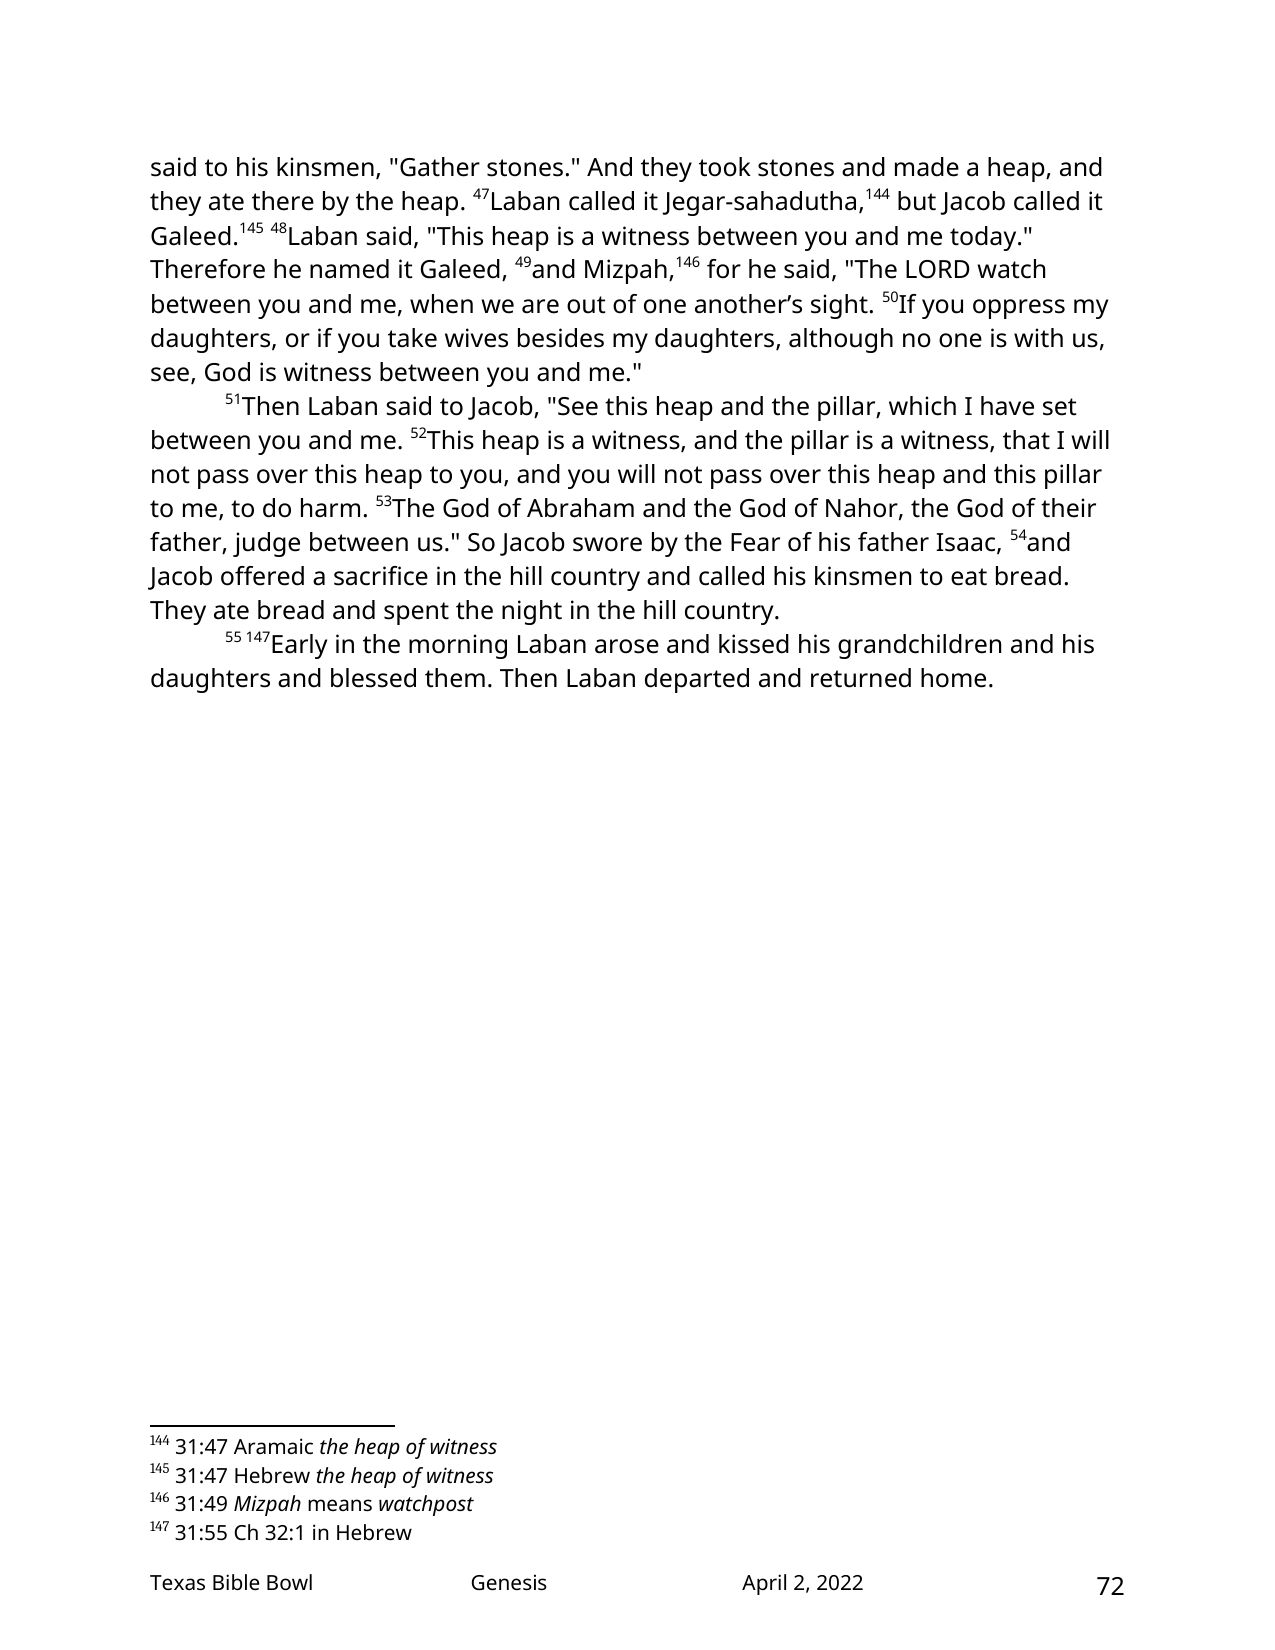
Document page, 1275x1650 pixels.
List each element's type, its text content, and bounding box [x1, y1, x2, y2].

text 55 Early in the morning Laban arose and kissed his grandchildren and his daughters and blessed them. Then Laban departed and returned home. [150, 627, 1125, 695]
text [150, 150, 1125, 388]
text 51Then Laban said to Jacob, "See this heap and the pillar, which I have set between you and me. 52This heap is a witness, and the pillar is a witness, that I will not pass over this heap to you, and you will not pass over this heap and this pillar to me, to do harm. 53The God of Abraham and the God of Nahor, the God of their father, judge between us." So Jacob swore by the Fear of his father Isaac, 54and Jacob offered a sacrifice in the hill country and called his kinsmen to eat bread. They ate bread and spent the night in the hill country. [150, 388, 1125, 627]
